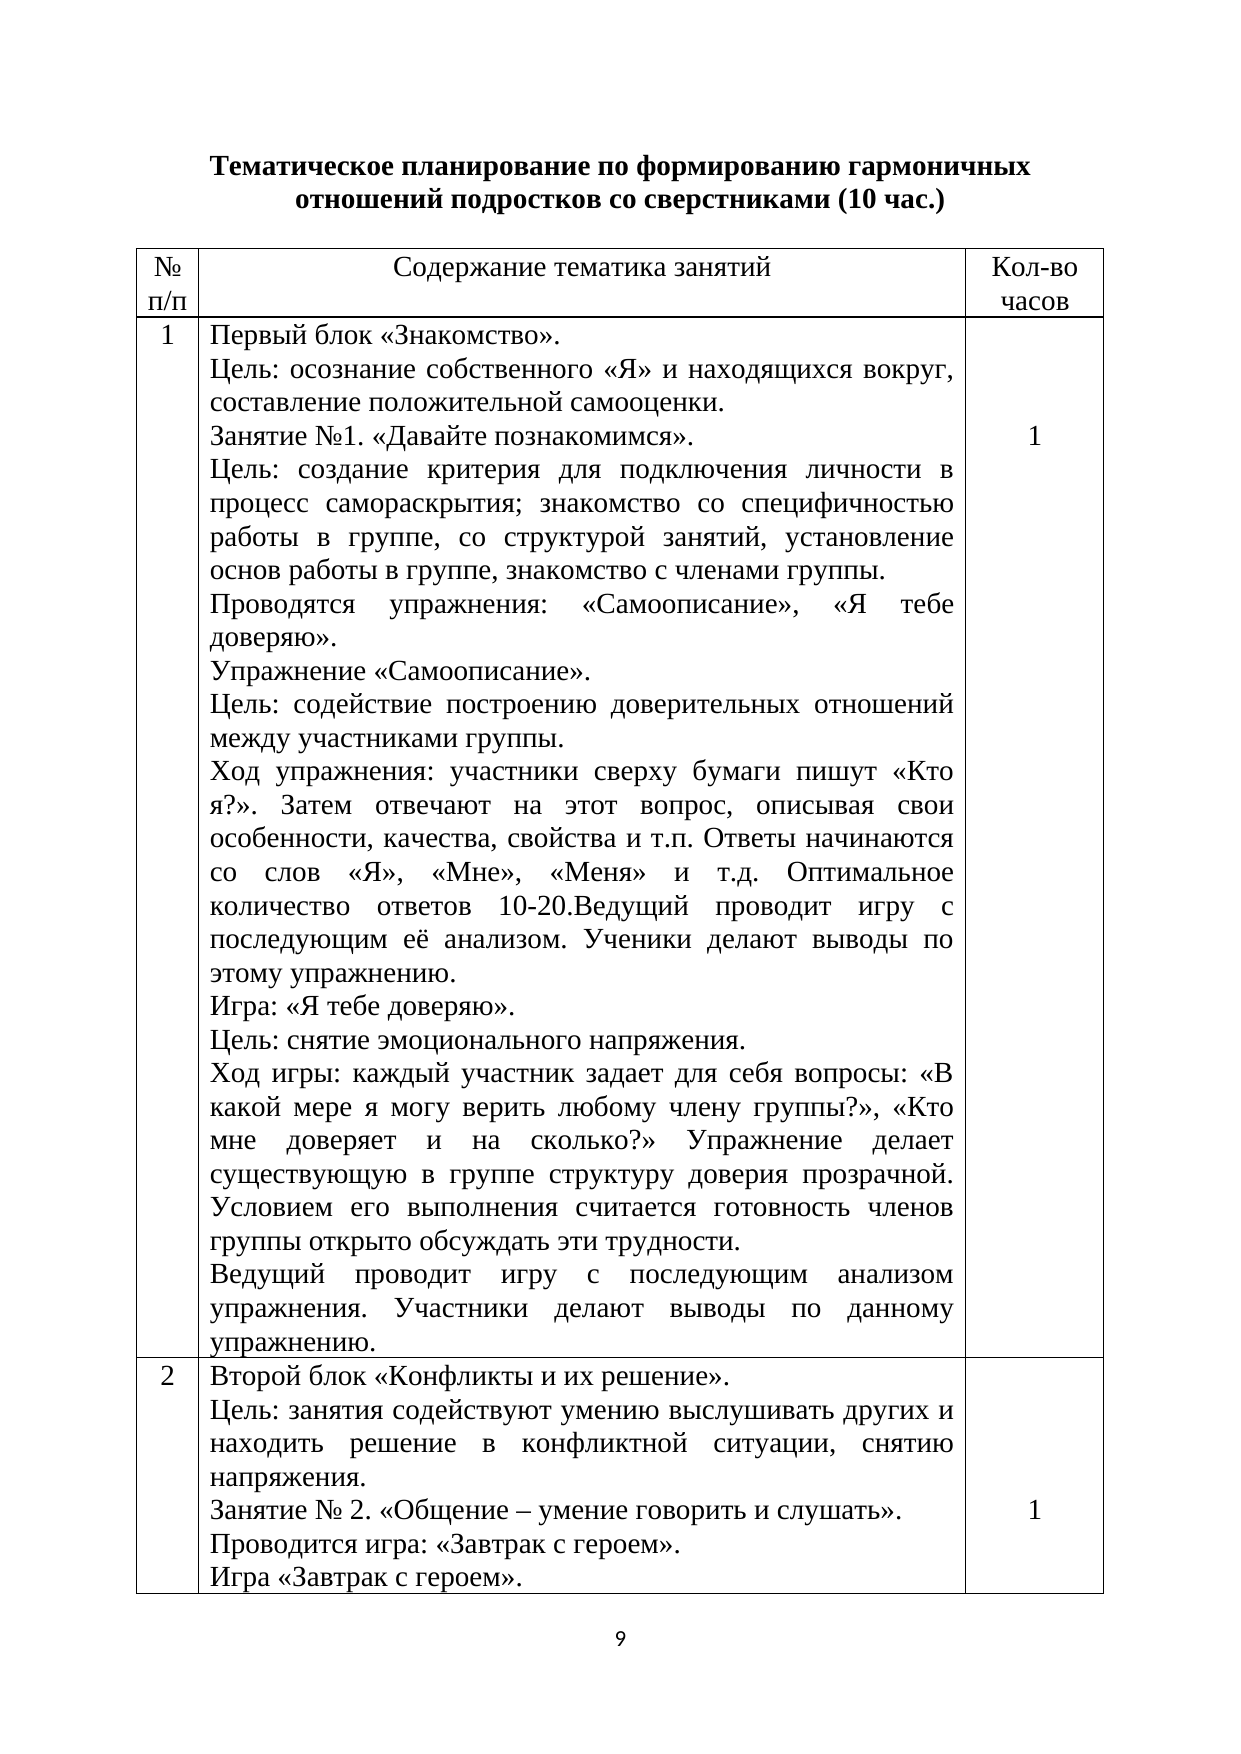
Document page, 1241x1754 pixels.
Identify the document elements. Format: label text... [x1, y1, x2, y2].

table_header № п/п [137, 249, 198, 316]
table_header Кол-во часов [966, 249, 1103, 316]
text Тематическое планирование по формированию гармоничных отношений подростков со сверстниками (10 час.) [148, 148, 1092, 215]
table_header Содержание тематика занятий [199, 249, 965, 316]
table_cell 1 1 1 1 [966, 1358, 1103, 1593]
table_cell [199, 1358, 965, 1593]
table_cell Первый блок «Знакомство». Цель: осознание собственного «Я» и находящихся вокруг, составление положительной самооценки. Занятие №1. «Давайте познакомимся». Цель: создание критерия для подключения личности в процесс самораскрытия; знакомство со специфичностью работы в группе, со структурой занятий, установление основ работы в группе, знакомство с членами группы. Проводятся упражнения: «Самоописание», «Я тебе доверяю». Упражнение «Самоописание». Цель: содействие построению доверительных отношений между участниками группы. Ход упражнения: участники сверху бумаги пишут «Кто я?». Затем отвечают на этот вопрос, описывая свои особенности, качества, свойства и т.п. Ответы начинаются со слов «Я», «Мне», «Меня» и т.д. Оптимальное количество ответов 10-20.Ведущий проводит игру с последующим её анализом. Ученики делают выводы по этому упражнению. Игра: «Я тебе доверяю». Цель: снятие эмоционального напряжения. Ход игры: каждый участник задает для себя вопросы: «В какой мере я могу верить любому члену группы?», «Кто мне доверяет и на сколько?» Упражнение делает существующую в группе структуру доверия прозрачной. Условием его выполнения считается готовность членов группы открыто обсуждать эти трудности. Ведущий проводит игру с последующим анализом упражнения. Участники делают выводы по данному упражнению. [199, 318, 965, 1357]
table_cell 1 [966, 318, 1103, 1357]
table_cell 2 [137, 1358, 198, 1593]
table_cell 1 [137, 318, 198, 1357]
